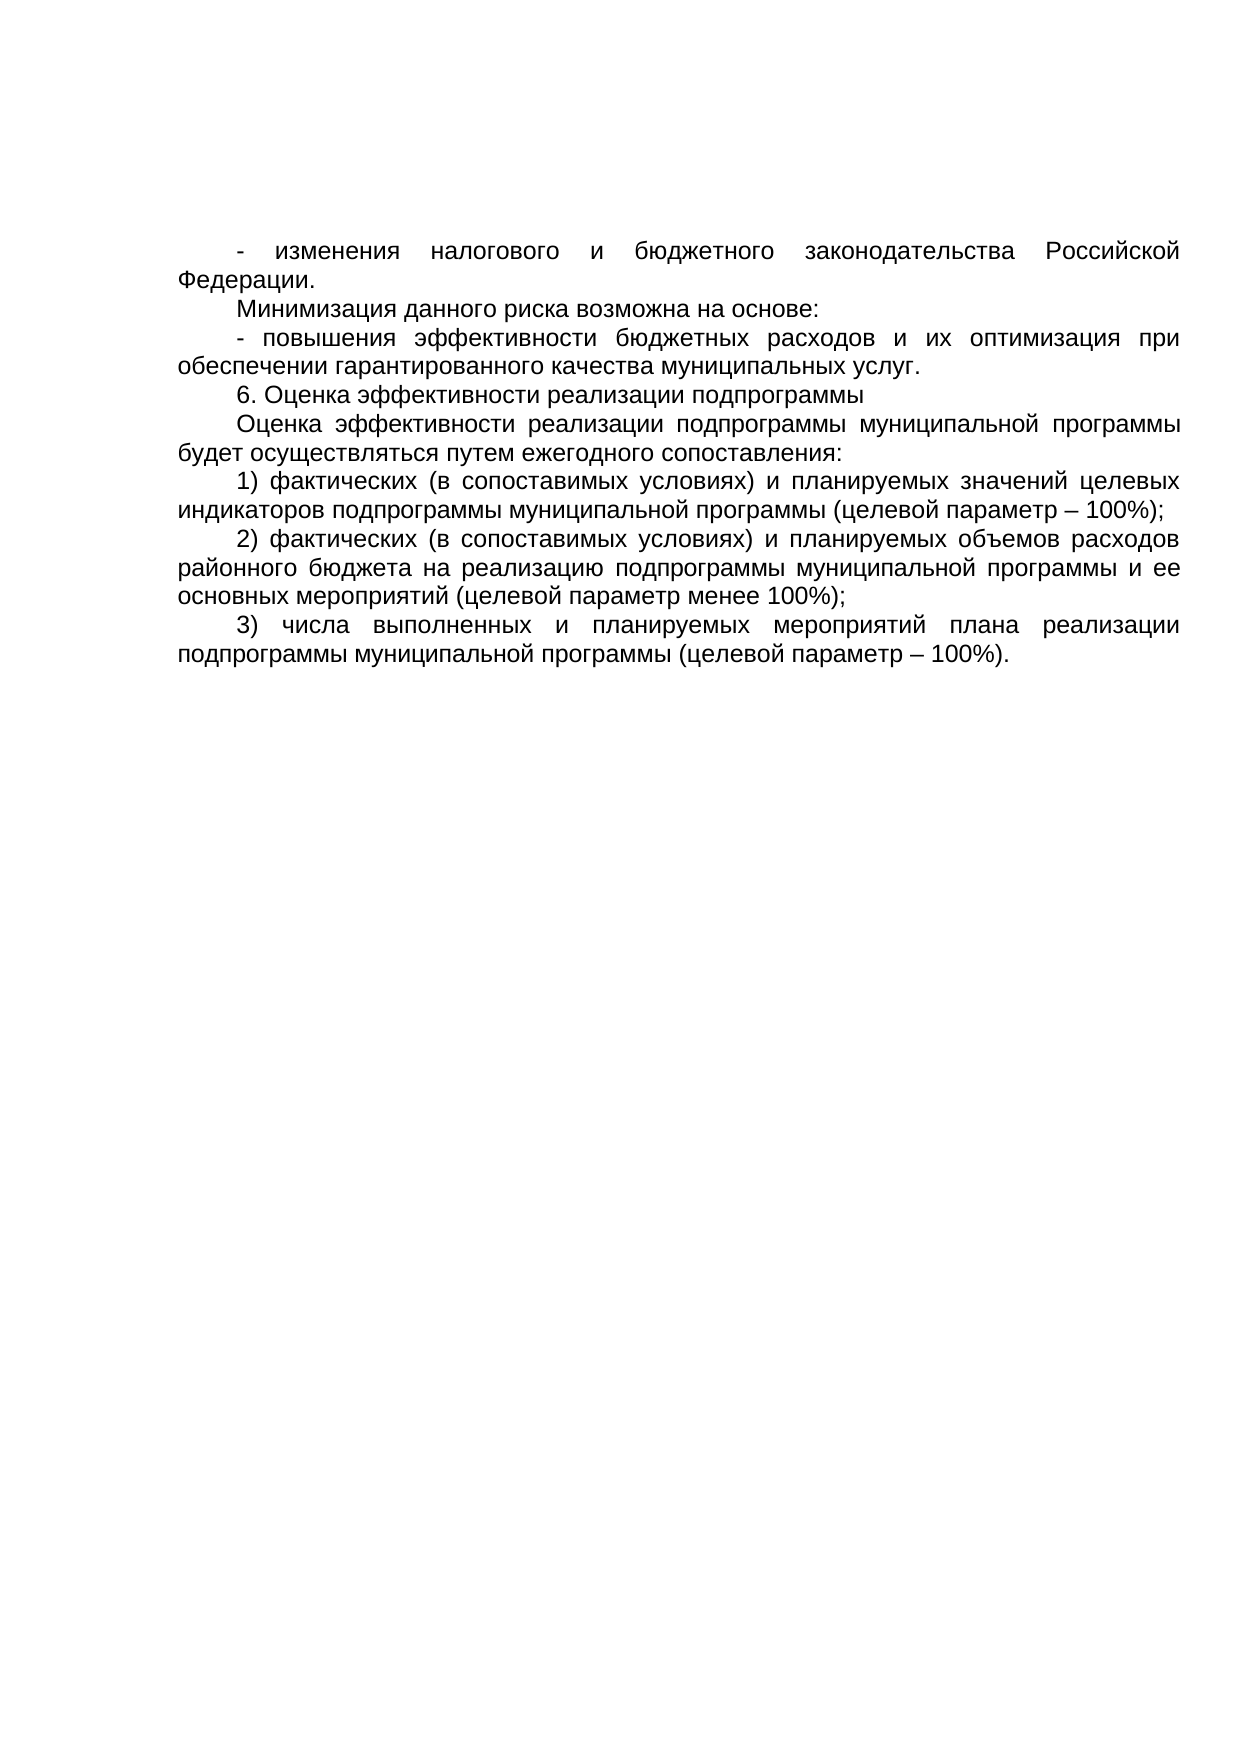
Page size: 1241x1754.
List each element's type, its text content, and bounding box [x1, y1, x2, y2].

text Минимизация данного риска возможна на основе: [177, 294, 1181, 322]
text 6. Оценка эффективности реализации подпрограммы [177, 380, 1181, 409]
text - изменения налогового и бюджетного законодательства Российской Федерации. [177, 236, 1181, 294]
text Оценка эффективности реализации подпрограммы муниципальной программы будет осуществляться путем ежегодного сопоставления: [177, 409, 1181, 466]
text 2) фактических (в сопоставимых условиях) и планируемых объемов расходов районного бюджета на реализацию подпрограммы муниципальной программы и ее основных мероприятий (целевой параметр менее 100%); [177, 524, 1181, 610]
text - повышения эффективности бюджетных расходов и их оптимизация при обеспечении гарантированного качества муниципальных услуг. [177, 322, 1181, 380]
text 1) фактических (в сопоставимых условиях) и планируемых значений целевых индикаторов подпрограммы муниципальной программы (целевой параметр – 100%); [177, 466, 1181, 524]
text 3) числа выполненных и планируемых мероприятий плана реализации подпрограммы муниципальной программы (целевой параметр – 100%).Подпрограмма 3. «Обеспечение реализации муниципальной программы» [177, 610, 1181, 667]
